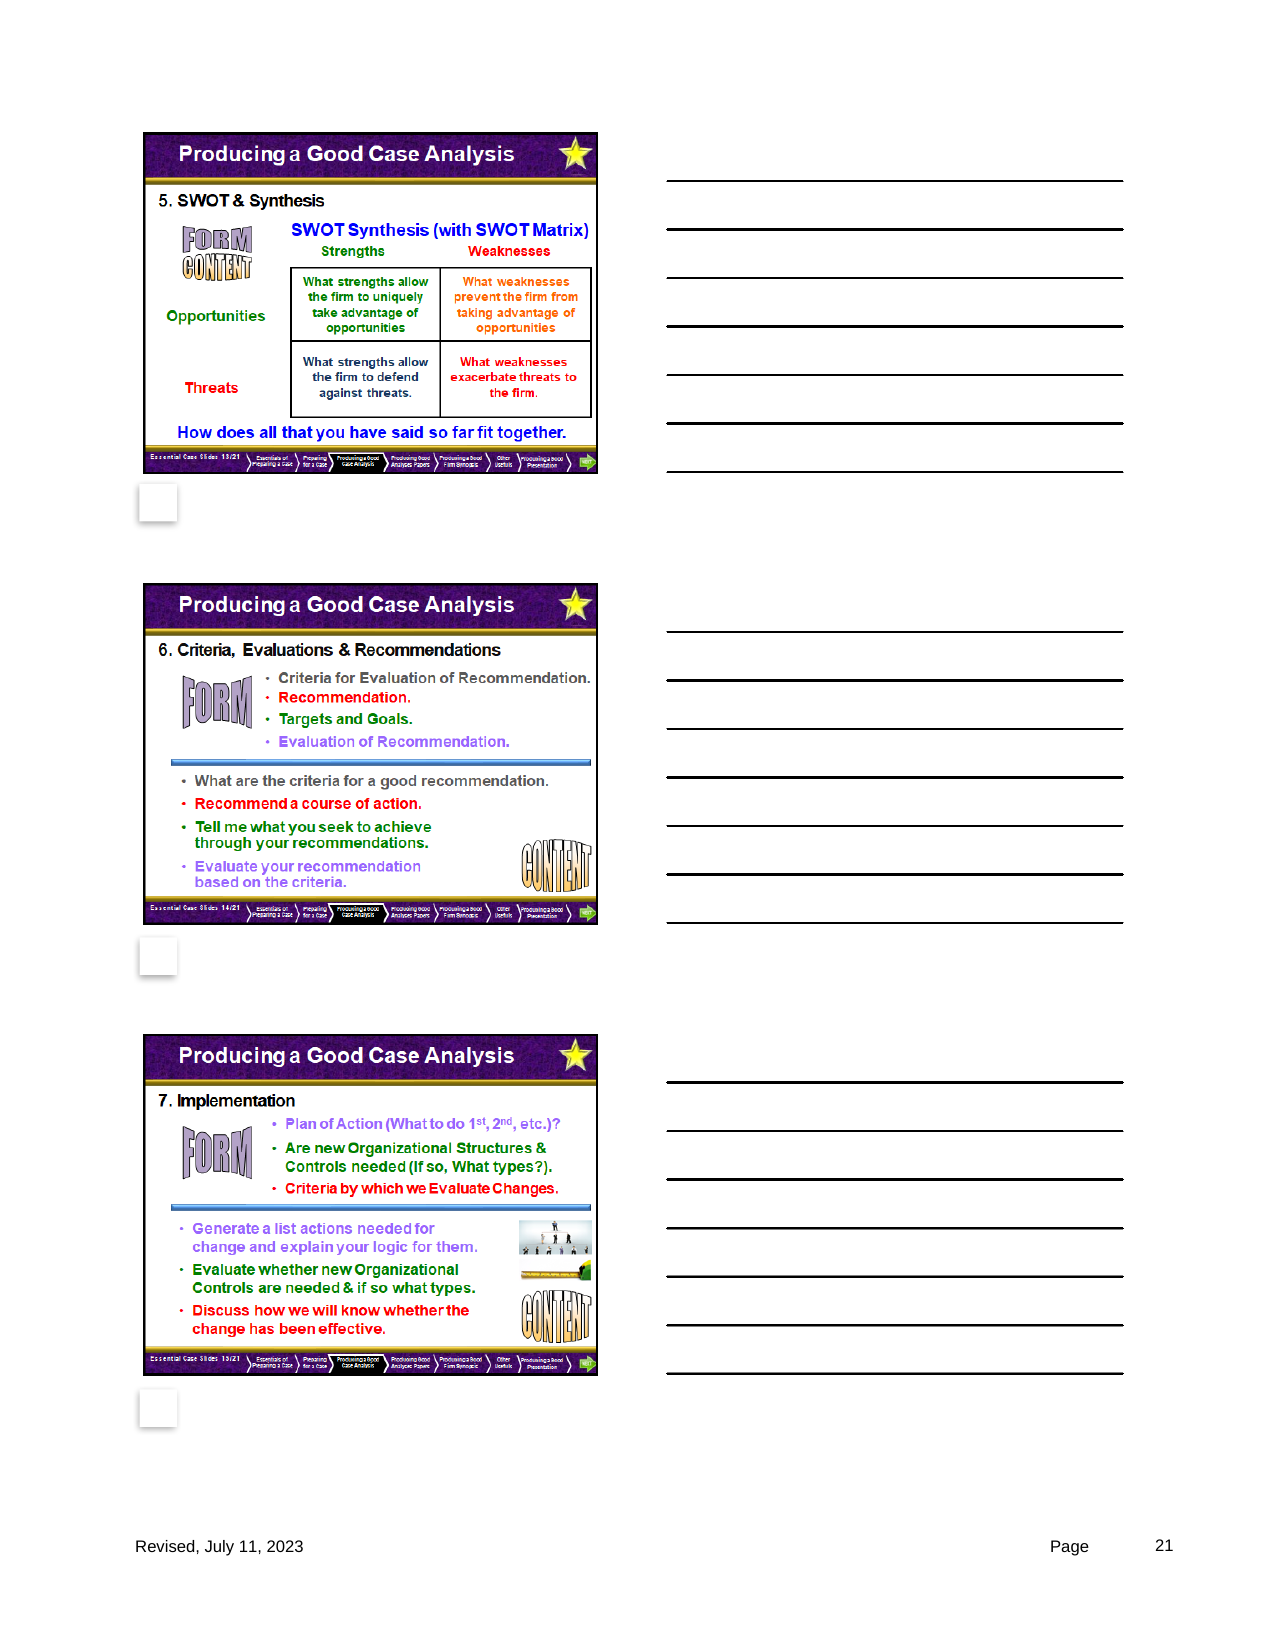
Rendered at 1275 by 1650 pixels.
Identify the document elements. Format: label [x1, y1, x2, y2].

picture [135, 121, 1136, 1408]
